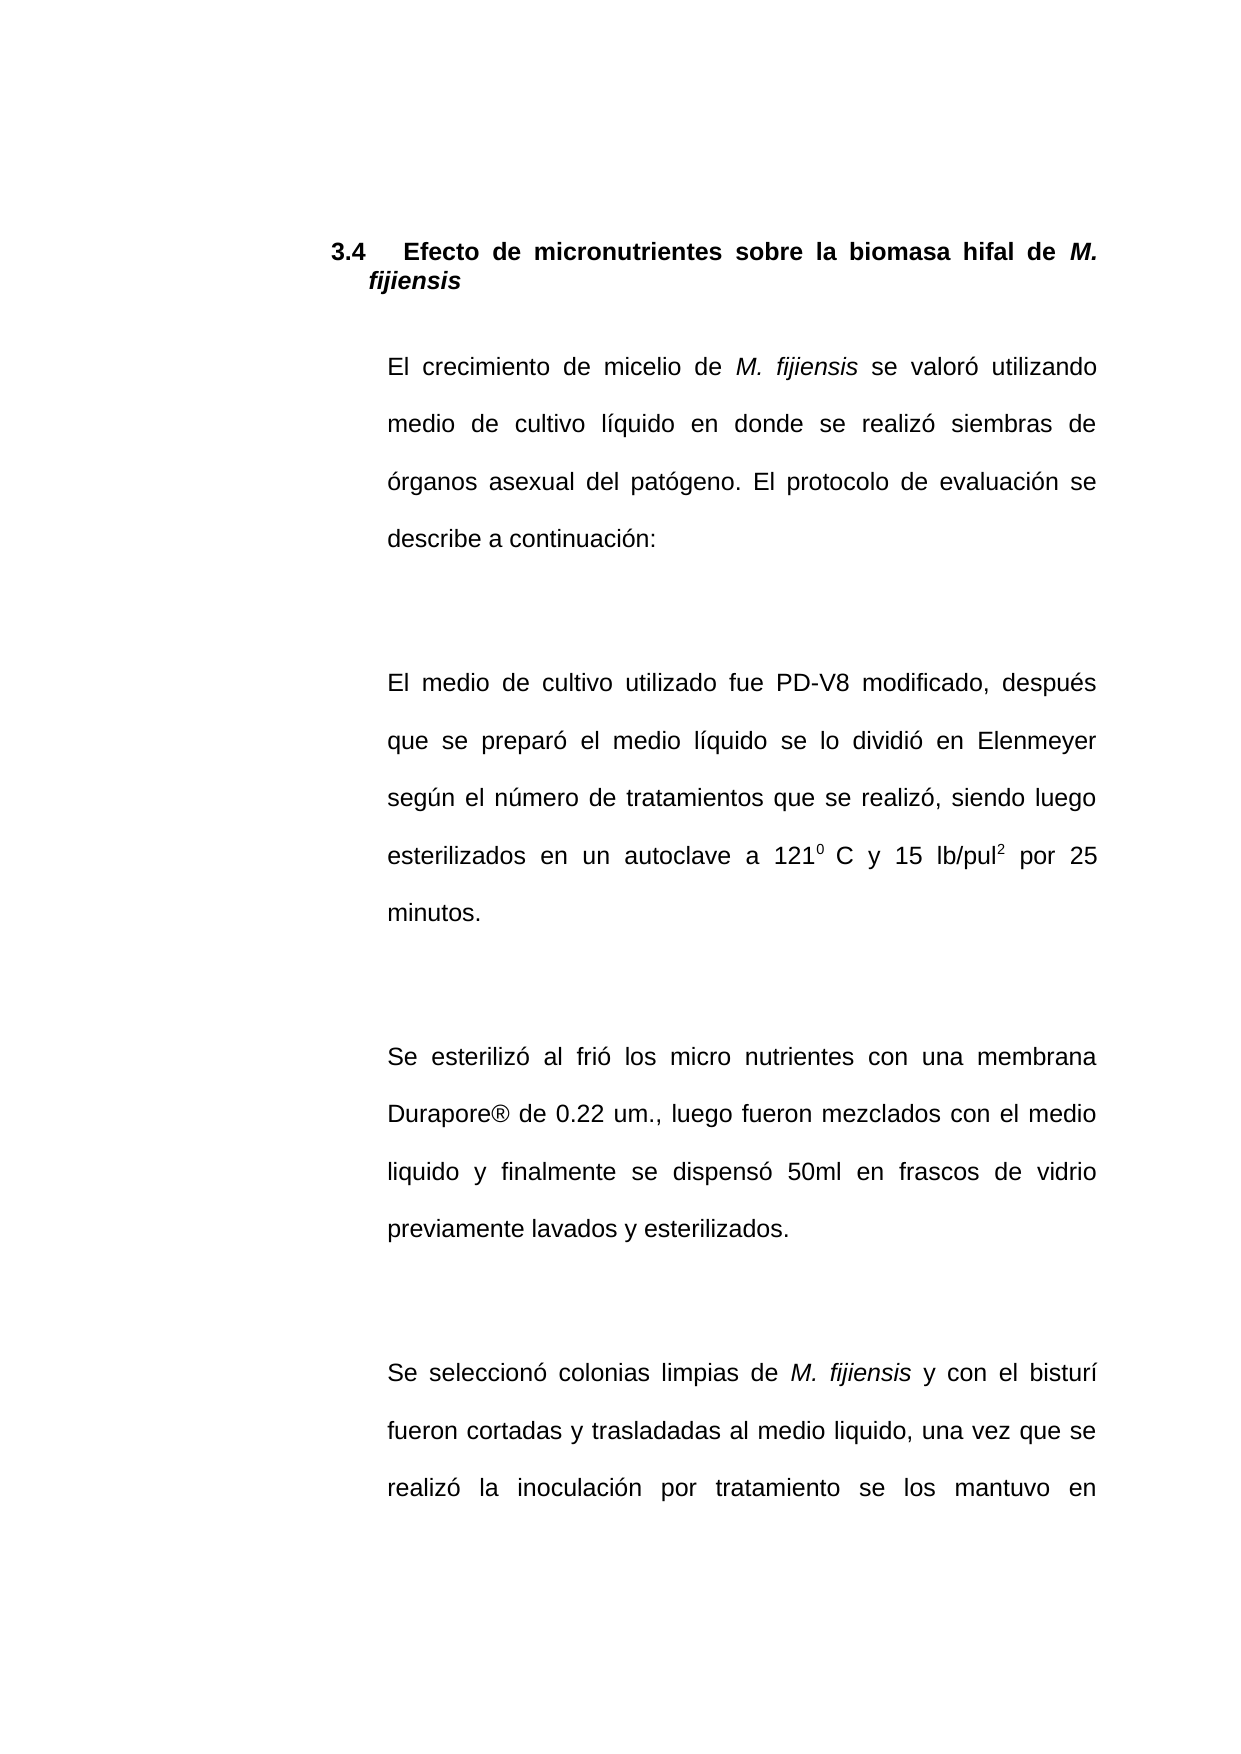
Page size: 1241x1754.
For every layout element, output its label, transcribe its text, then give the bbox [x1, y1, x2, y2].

text El medio de cultivo utilizado fue PD-V8 modificado, después que se preparó el medio líquido se lo dividió en Elenmeyer según el número de tratamientos que se realizó, siendo luego esterilizados en un autoclave a y 15 lb/pul2 por 25 minutos. [387, 668, 1098, 927]
text 3.4 Efecto de micronutrientes sobre la biomasa hifal de M. fijiensis [331, 237, 1098, 294]
text El crecimiento de micelio de M. fijiensis se valoró utilizando medio de cultivo líquido en donde se realizó siembras de órganos asexual del patógeno. El protocolo de evaluación se describe a continuación: [387, 352, 1098, 553]
text Se esterilizó al frió los micro nutrientes con una membrana Durapore® de 0.22 um., luego fueron mezclados con el medio liquido y finalmente se dispensó 50ml en frascos de vidrio previamente lavados y esterilizados. [387, 1042, 1098, 1243]
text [387, 1358, 1098, 1502]
